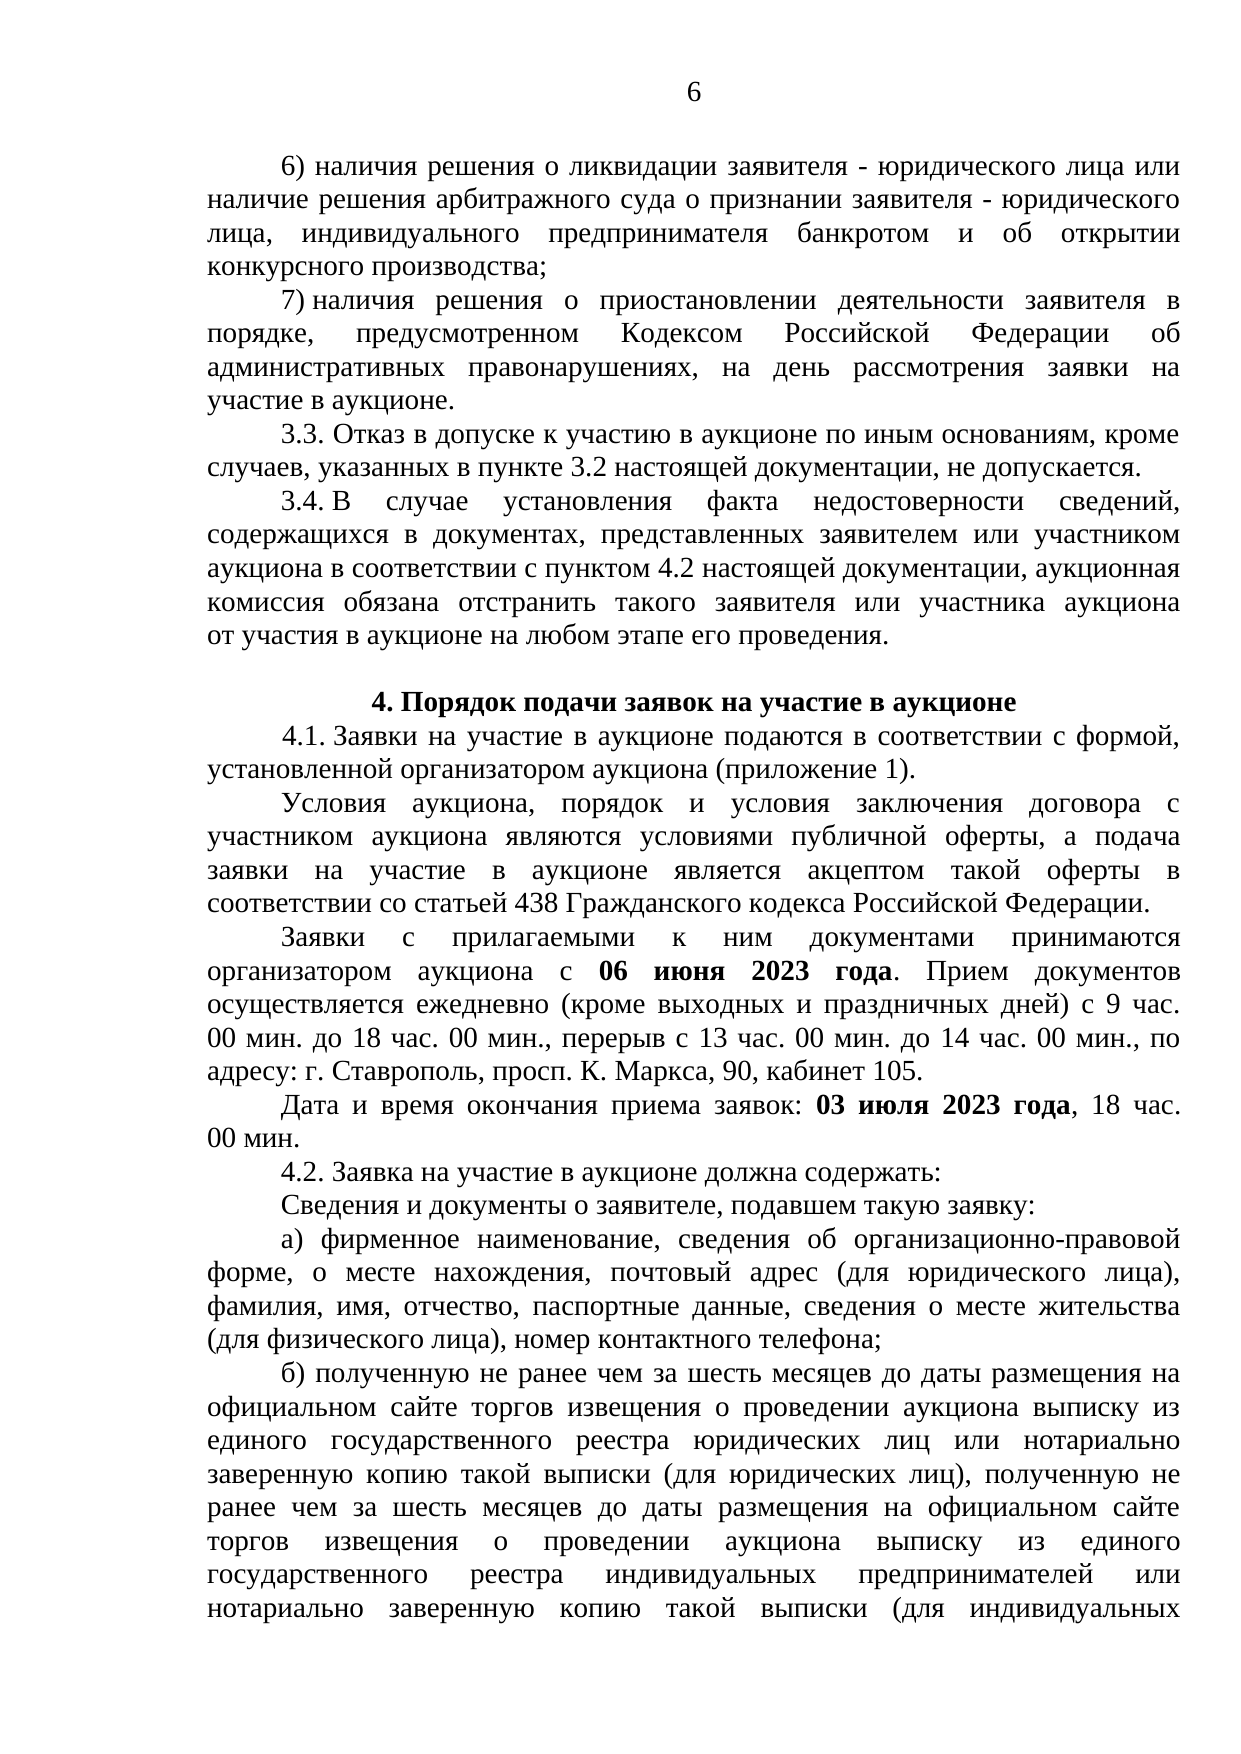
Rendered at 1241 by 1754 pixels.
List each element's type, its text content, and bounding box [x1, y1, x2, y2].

text 3.4. В случае установления факта недостоверности сведений, содержащихся в документах, представленных заявителем или участником аукциона в соответствии с пунктом 4.2 настоящей документации, аукционная комиссия обязана отстранить такого заявителя или участника аукциона от участия в аукционе на любом этапе его проведения. [207, 483, 1181, 651]
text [207, 1355, 1181, 1623]
text 3.3. Отказ в допуске к участию в аукционе по иным основаниям, кроме случаев, указанных в пункте 3.2 настоящей документации, не допускается. [207, 416, 1181, 483]
text 6) наличия решения о ликвидации заявителя - юридического лица или наличие решения арбитражного суда о признании заявителя - юридического лица, индивидуального предпринимателя банкротом и об открытии конкурсного производства; [207, 148, 1181, 282]
text Заявки с прилагаемыми к ним документами принимаются организатором аукциона с 06 июня 2023 года. Прием документов осуществляется ежедневно (кроме выходных и праздничных дней) с 9 час. 00 мин. до 18 час. 00 мин., перерыв с 13 час. 00 мин. до 14 час. 00 мин., по адресу: г. Ставрополь, просп. К. Маркса, 90, кабинет 105. [207, 919, 1181, 1087]
text 7) наличия решения о приостановлении деятельности заявителя в порядке, предусмотренном Кодексом Российской Федерации об административных правонарушениях, на день рассмотрения заявки на участие в аукционе. [207, 282, 1181, 416]
text Сведения и документы о заявителе, подавшем такую заявку: [207, 1187, 1181, 1221]
text 4.1. Заявки на участие в аукционе подаются в соответствии с формой, установленной организатором аукциона (приложение 1). [207, 718, 1181, 785]
text Дата и время окончания приема заявок: 03 июля 2023 года, 18 час. 00 мин. [207, 1087, 1181, 1154]
text 4.2. Заявка на участие в аукционе должна содержать: [207, 1154, 1181, 1187]
text Условия аукциона, порядок и условия заключения договора с участником аукциона являются условиями публичной оферты, а подача заявки на участие в аукционе является акцептом такой оферты в соответствии со статьей 438 Гражданского кодекса Российской Федерации. [207, 785, 1181, 919]
text а) фирменное наименование, сведения об организационно-правовой форме, о месте нахождения, почтовый адрес (для юридического лица), фамилия, имя, отчество, паспортные данные, сведения о месте жительства (для физического лица), номер контактного телефона; [207, 1221, 1181, 1355]
text 4. Порядок подачи заявок на участие в аукционе [207, 684, 1181, 718]
